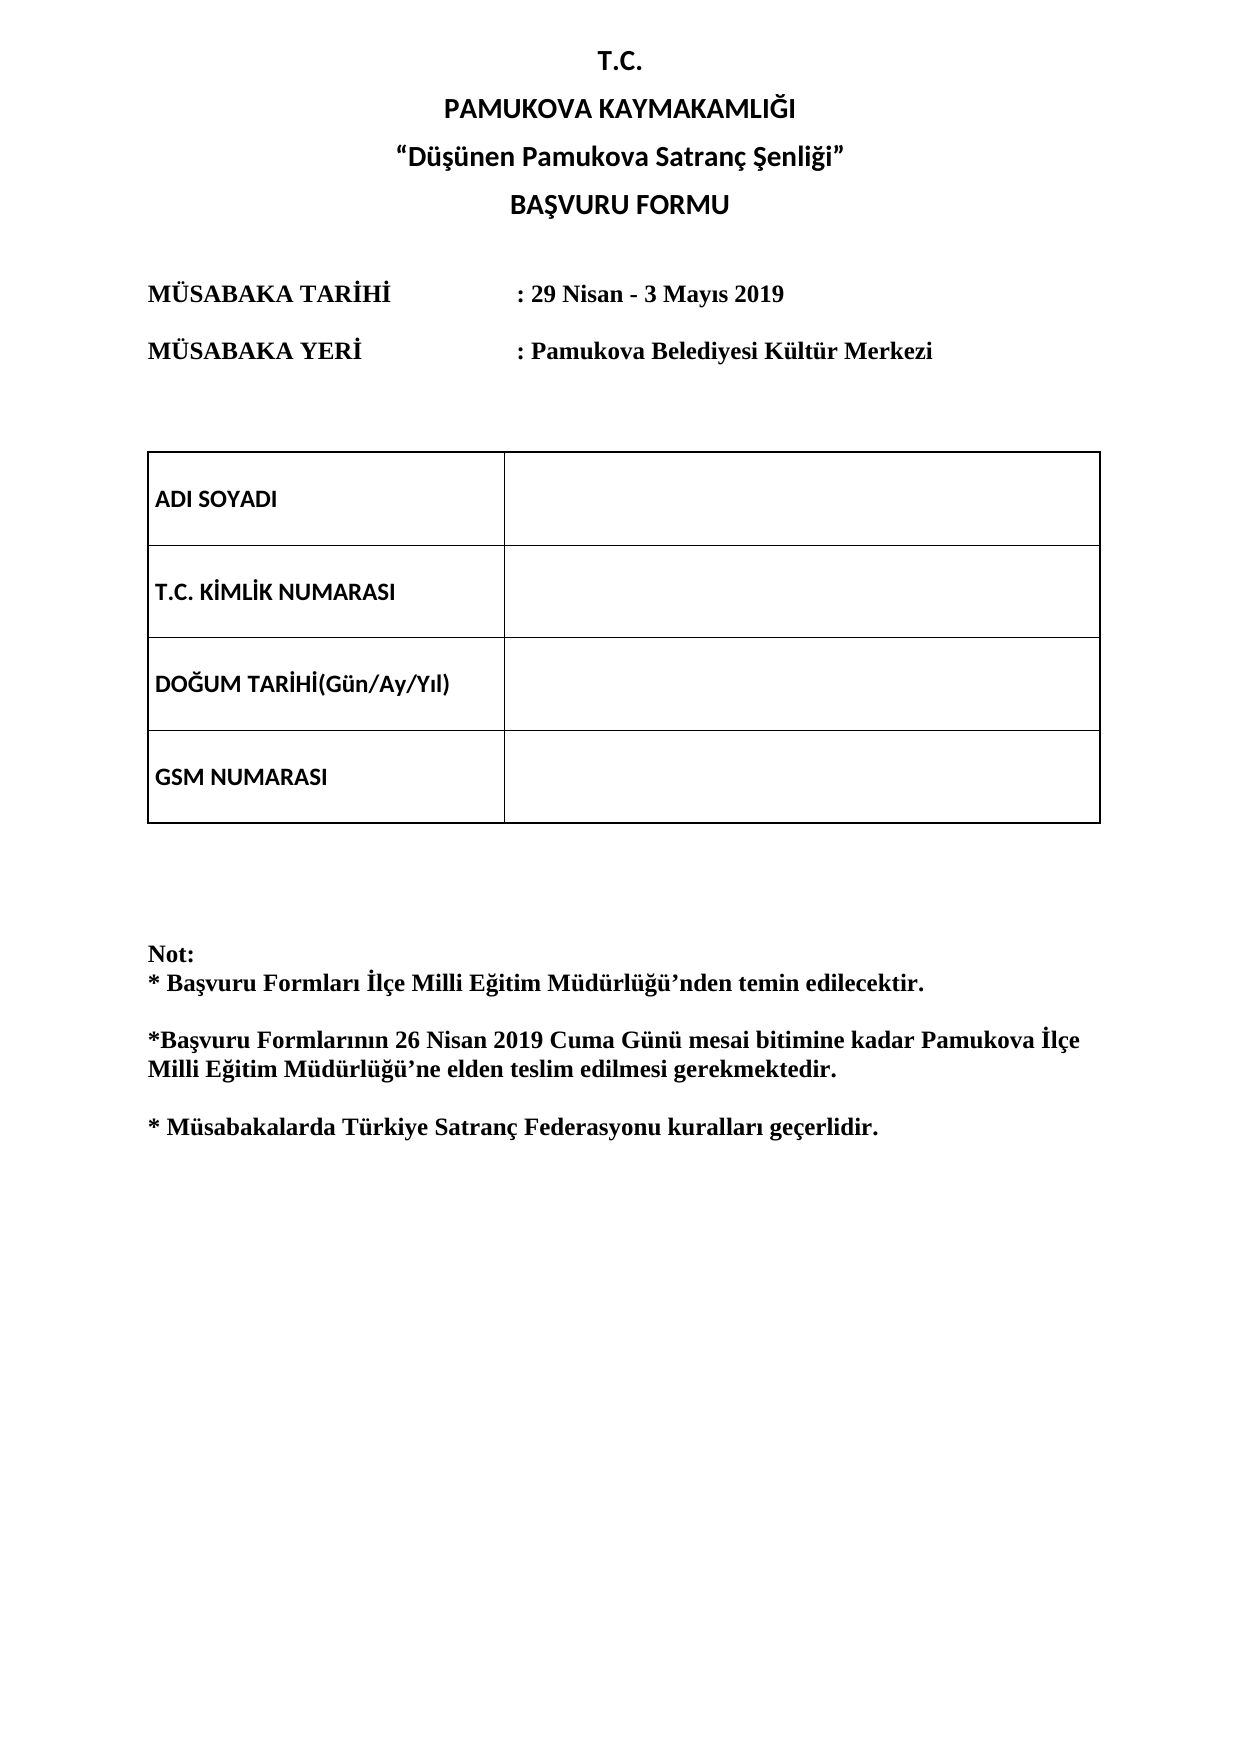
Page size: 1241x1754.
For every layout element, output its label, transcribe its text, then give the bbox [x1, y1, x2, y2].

subtitle T.C. [148, 42, 1092, 78]
text MÜSABAKA YERİ : Pamukova Belediyesi Kültür Merkezi [148, 336, 1092, 365]
table_cell DOĞUM TARİHİ(Gün/Ay/Yıl) [149, 638, 504, 730]
text * Müsabakalarda Türkiye Satranç Federasyonu kuralları geçerlidir. [148, 1112, 1092, 1140]
table_cell [505, 546, 1099, 637]
table_cell [505, 731, 1099, 822]
text *Başvuru Formlarının 26 Nisan 2019 Cuma Günü mesai bitimine kadar Pamukova İlçe Milli Eğitim Müdürlüğü’ne elden teslim edilmesi gerekmektedir. [148, 1025, 1092, 1083]
table_header ADI SOYADI [149, 453, 504, 544]
text Not: [148, 939, 1092, 968]
table_cell [505, 638, 1099, 730]
table_header [505, 453, 1099, 544]
text * Başvuru Formları İlçe Milli Eğitim Müdürlüğü’nden temin edilecektir. [148, 968, 1092, 997]
table_cell GSM NUMARASI [149, 731, 504, 822]
title “Düşünen Pamukova Satranç Şenliği” [148, 138, 1092, 174]
table_cell T.C. KİMLİK NUMARASI [149, 546, 504, 637]
text MÜSABAKA TARİHİ : 29 Nisan - 3 Mayıs 2019 [148, 279, 1092, 308]
subtitle PAMUKOVA KAYMAKAMLIĞI [148, 90, 1092, 126]
subtitle BAŞVURU FORMU [148, 186, 1092, 222]
